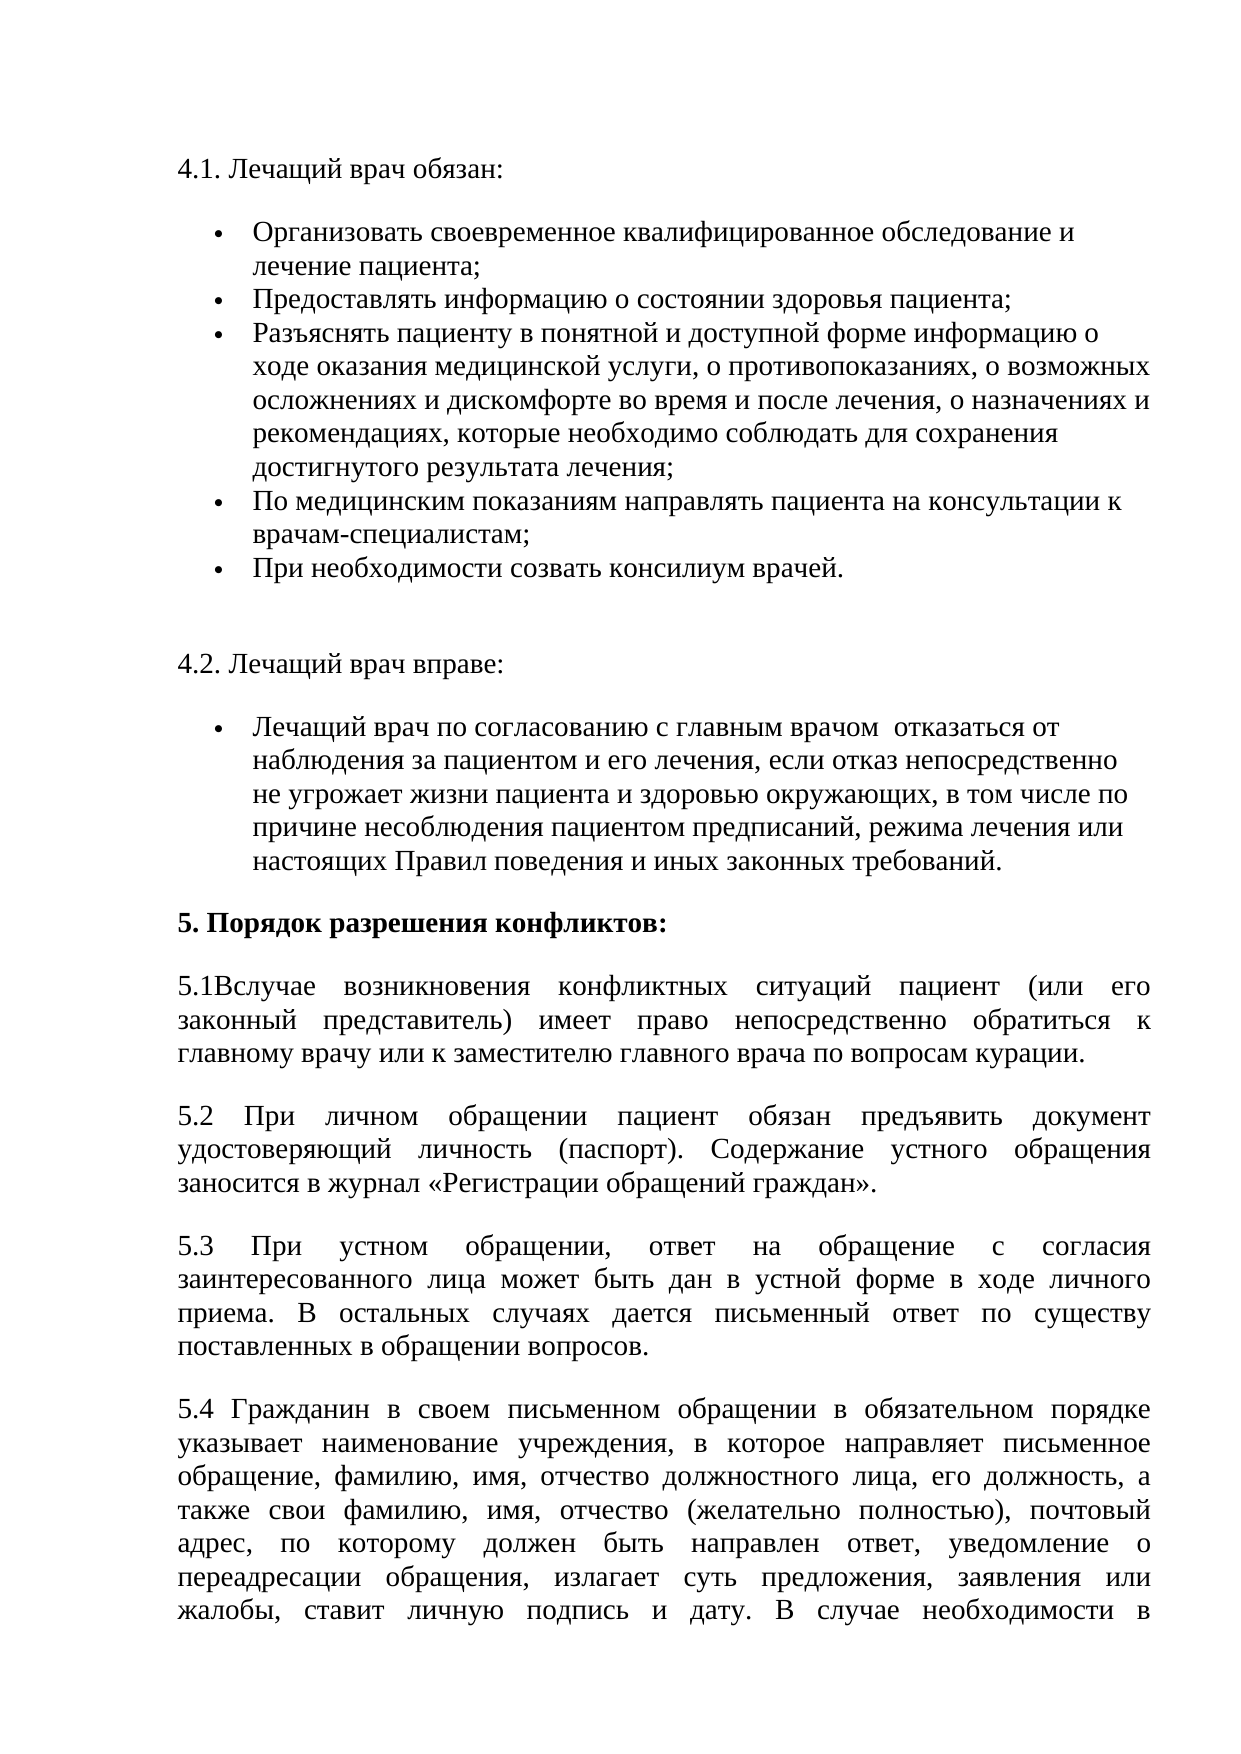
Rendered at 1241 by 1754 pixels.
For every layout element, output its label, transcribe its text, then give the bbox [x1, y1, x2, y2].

list Организовать своевременное квалифицированное обследование и лечение пациента; [215, 214, 1152, 281]
list Предоставлять информацию о состоянии здоровья пациента; [215, 281, 1152, 315]
list При необходимости созвать консилиум врачей. [215, 550, 1152, 583]
text 5.2 При личном обращении пациент обязан предъявить документ удостоверяющий личность (паспорт). Содержание устного обращения заносится в журнал «Регистрации обращений граждан». [177, 1098, 1152, 1199]
text 4.1. Лечащий врач обязан: [177, 118, 1152, 185]
list Лечащий врач по согласованию с главным врачом отказаться от наблюдения за пациентом и его лечения, если отказ непосредственно не угрожает жизни пациента и здоровью окружающих, в том числе по причине несоблюдения пациентом предписаний, режима лечения или настоящих Правил поведения и иных законных требований. [215, 709, 1152, 876]
text 5.3 При устном обращении, ответ на обращение с согласия заинтересованного лица может быть дан в устной форме в ходе личного приема. В остальных случаях дается письменный ответ по существу поставленных в обращении вопросов. [177, 1228, 1152, 1362]
list Разъяснять пациенту в понятной и доступной форме информацию о ходе оказания медицинской услуги, о противопоказаниях, о возможных осложнениях и дискомфорте во время и после лечения, о назначениях и рекомендациях, которые необходимо соблюдать для сохранения достигнутого результата лечения; [215, 315, 1152, 483]
list По медицинским показаниям направлять пациента на консультации к врачам-специалистам; [215, 483, 1152, 550]
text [177, 1391, 1152, 1626]
text 5. Порядок разрешения конфликтов: [177, 906, 1152, 939]
text 4.2. Лечащий врач вправе: [177, 612, 1152, 679]
text 5.1Вслучае возникновения конфликтных ситуаций пациент (или его законный представитель) имеет право непосредственно обратиться к главному врачу или к заместителю главного врача по вопросам курации. [177, 968, 1152, 1069]
